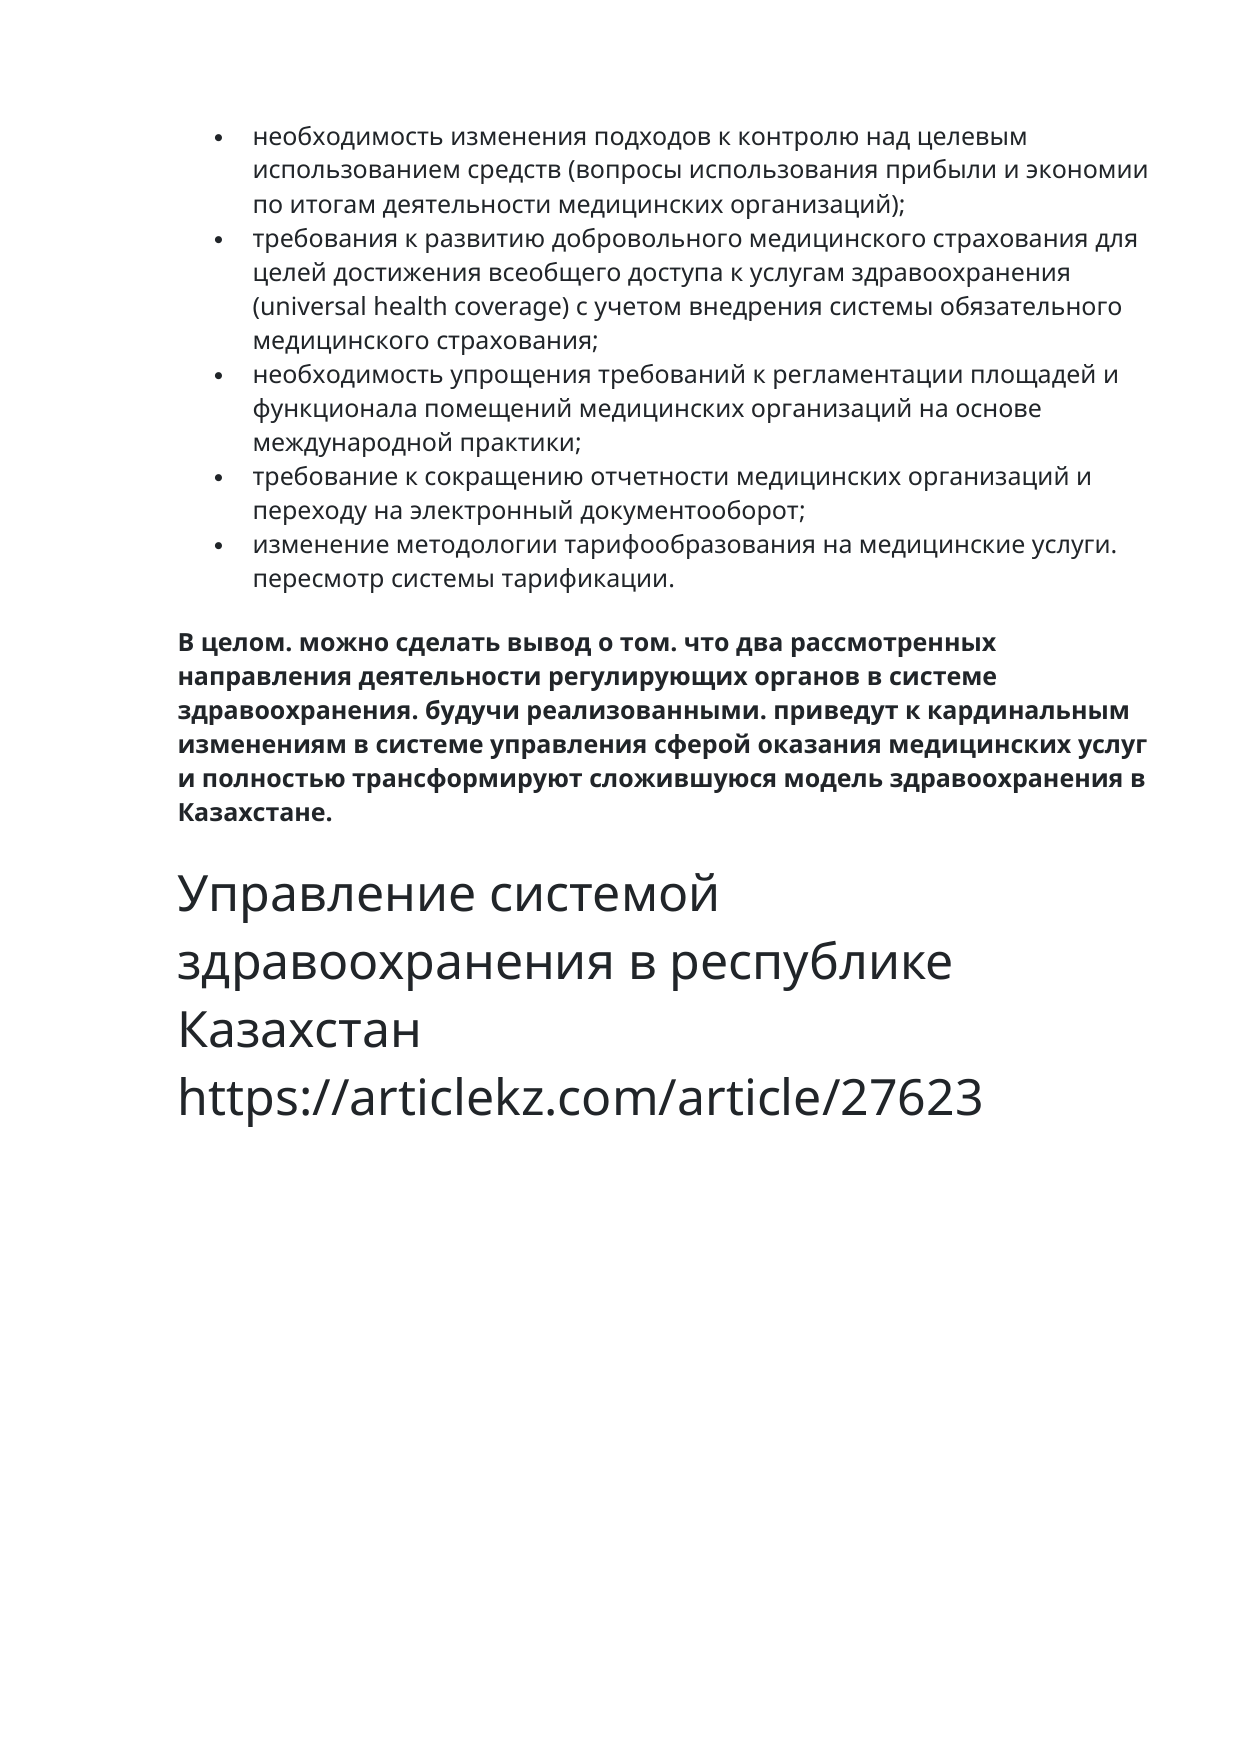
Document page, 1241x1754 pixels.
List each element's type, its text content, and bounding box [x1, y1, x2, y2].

list требование к сокращению отчетности медицинских организаций и переходу на электронный документооборот; [215, 459, 1152, 527]
list необходимость упрощения требований к регламентации площадей и функционала помещений медицинских организаций на основе международной практики; [215, 357, 1152, 459]
text В целом. можно сделать вывод о том. что два рассмотренных направления деятельности регулирующих органов в системе здравоохранения. будучи реализованными. приведут к кардинальным изменениям в системе управления сферой оказания медицинских услуг и полностью трансформируют сложившуюся модель здравоохранения в Казахстане. [177, 624, 1152, 828]
subtitle Управление системой здравоохранения в республике Казахстан https://articlekz.com/article/27623 [177, 858, 1152, 1130]
list требования к развитию добровольного медицинского страхования для целей достижения всеобщего доступа к услугам здравоохранения (universаl heаlth cоverаge) с учетом внедрения системы обязательного медицинского страхования; [215, 220, 1152, 357]
list необходимость изменения подходов к контролю над целевым использованием средств (вопросы использования прибыли и экономии по итогам деятельности медицинских организаций); [215, 118, 1152, 220]
list изменение методологии тарифообразования на медицинские услуги. пересмотр системы тарификации. [215, 527, 1152, 595]
